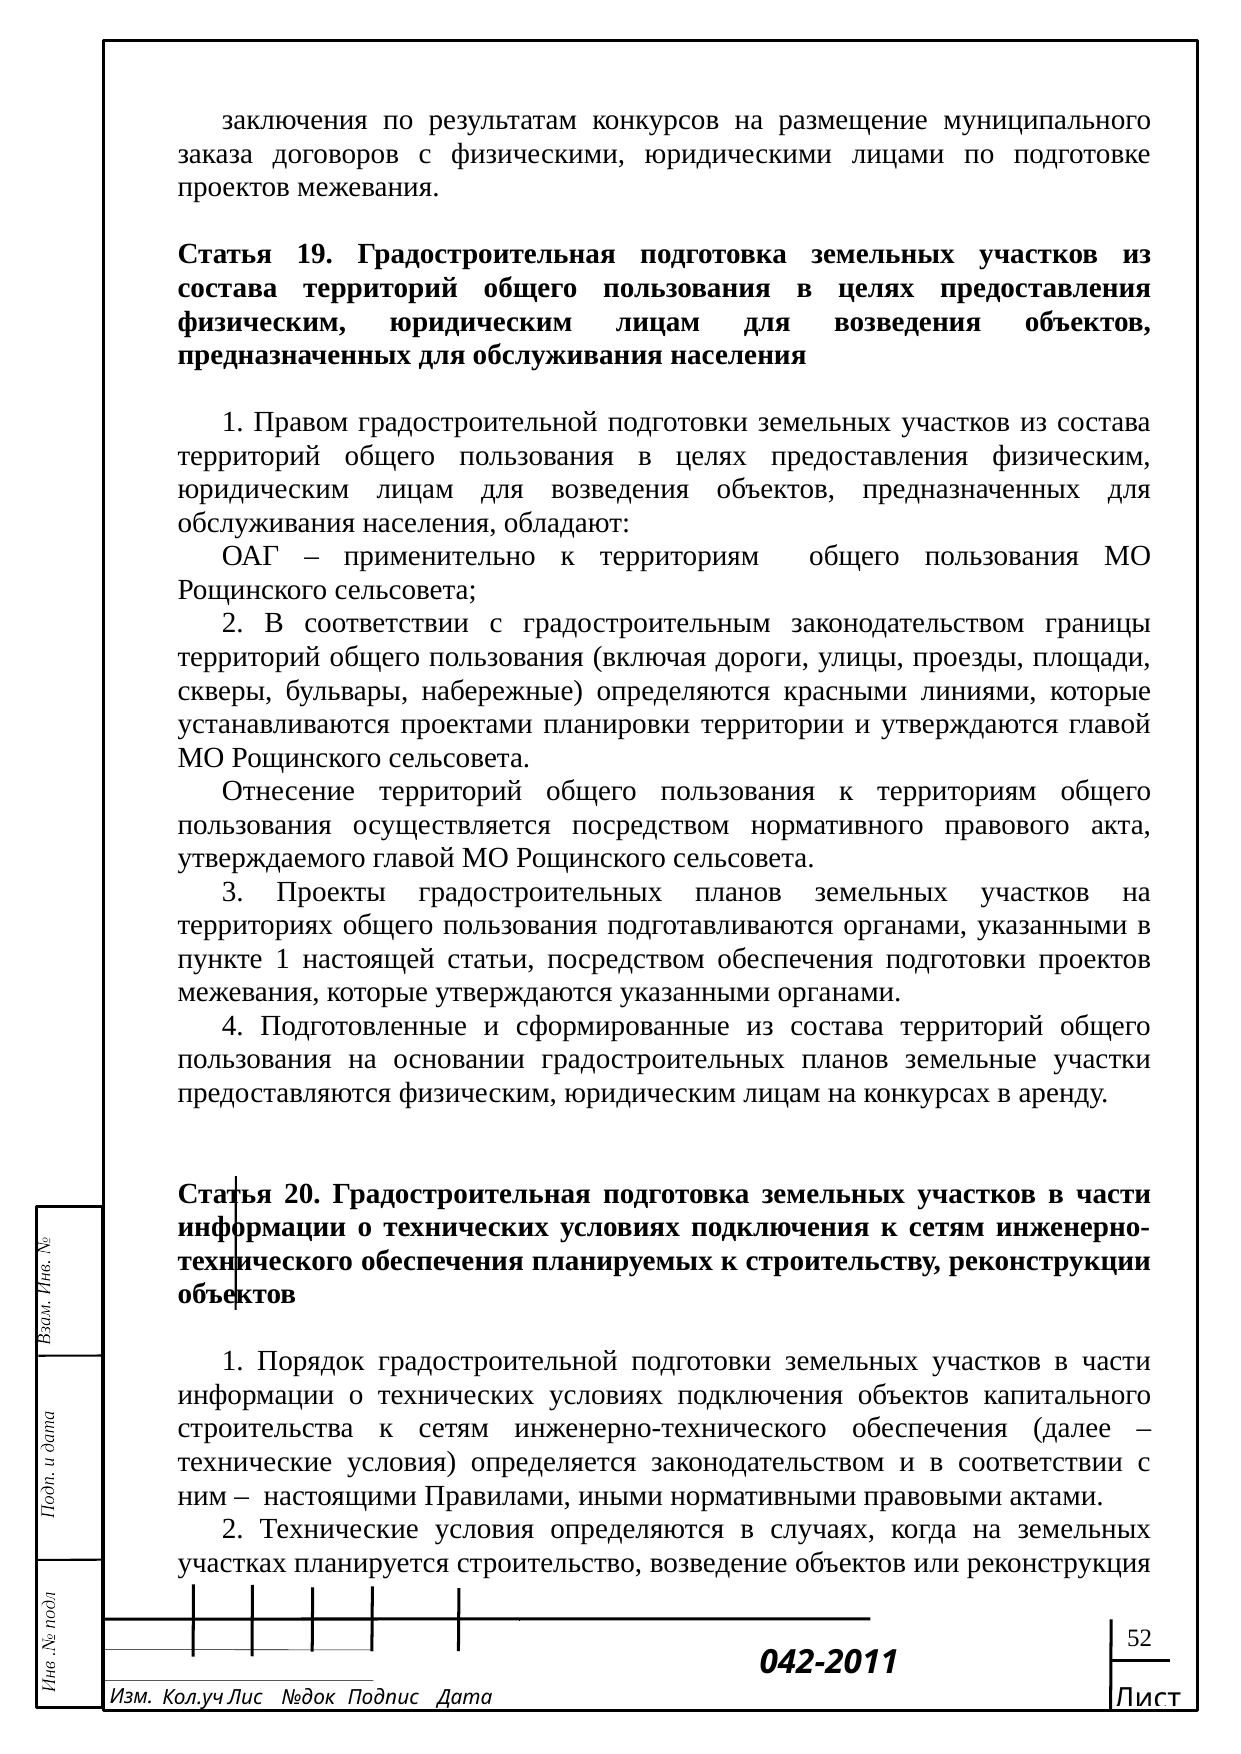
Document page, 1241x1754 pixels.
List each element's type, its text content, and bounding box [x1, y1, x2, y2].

text 4. Подготовленные и сформированные из состава территорий общего пользования на основании градостроительных планов земельные участки предоставляются физическим, юридическим лицам на конкурсах в аренду. [177, 1008, 1152, 1109]
text 1. Порядок градостроительной подготовки земельных участков в части информации о технических условиях подключения объектов капитального строительства к сетям инженерно-технического обеспечения (далее – технические условия) определяется законодательством и в соответствии с ним – настоящими Правилами, иными нормативными правовыми актами. [177, 1343, 1152, 1511]
subtitle Статья 19. Градостроительная подготовка земельных участков из состава территорий общего пользования в целях предоставления физическим, юридическим лицам для возведения объектов, предназначенных для обслуживания населения [177, 237, 1152, 371]
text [177, 1511, 1152, 1578]
text ОАГ – применительно к территориям общего пользования МО Рощинского сельсовета; [177, 538, 1152, 606]
text 2. В соответствии с градостроительным законодательством границы территорий общего пользования (включая дороги, улицы, проезды, площади, скверы, бульвары, набережные) определяются красными линиями, которые устанавливаются проектами планировки территории и утверждаются главой МО Рощинского сельсовета. [177, 606, 1152, 773]
subtitle Статья 20. Градостроительная подготовка земельных участков в части информации о технических условиях подключения к сетям инженерно-технического обеспечения планируемых к строительству, реконструкции объектов [177, 1176, 1152, 1310]
text 3. Проекты градостроительных планов земельных участков на территориях общего пользования подготавливаются органами, указанными в пункте 1 настоящей статьи, посредством обеспечения подготовки проектов межевания, которые утверждаются указанными органами. [177, 874, 1152, 1008]
text заключения по результатам конкурсов на размещение муниципального заказа договоров с физическими, юридическими лицами по подготовке проектов межевания. [177, 102, 1152, 203]
text 1. Правом градостроительной подготовки земельных участков из состава территорий общего пользования в целях предоставления физическим, юридическим лицам для возведения объектов, предназначенных для обслуживания населения, обладают: [177, 404, 1152, 538]
text Отнесение территорий общего пользования к территориям общего пользования осуществляется посредством нормативного правового акта, утверждаемого главой МО Рощинского сельсовета. [177, 773, 1152, 874]
